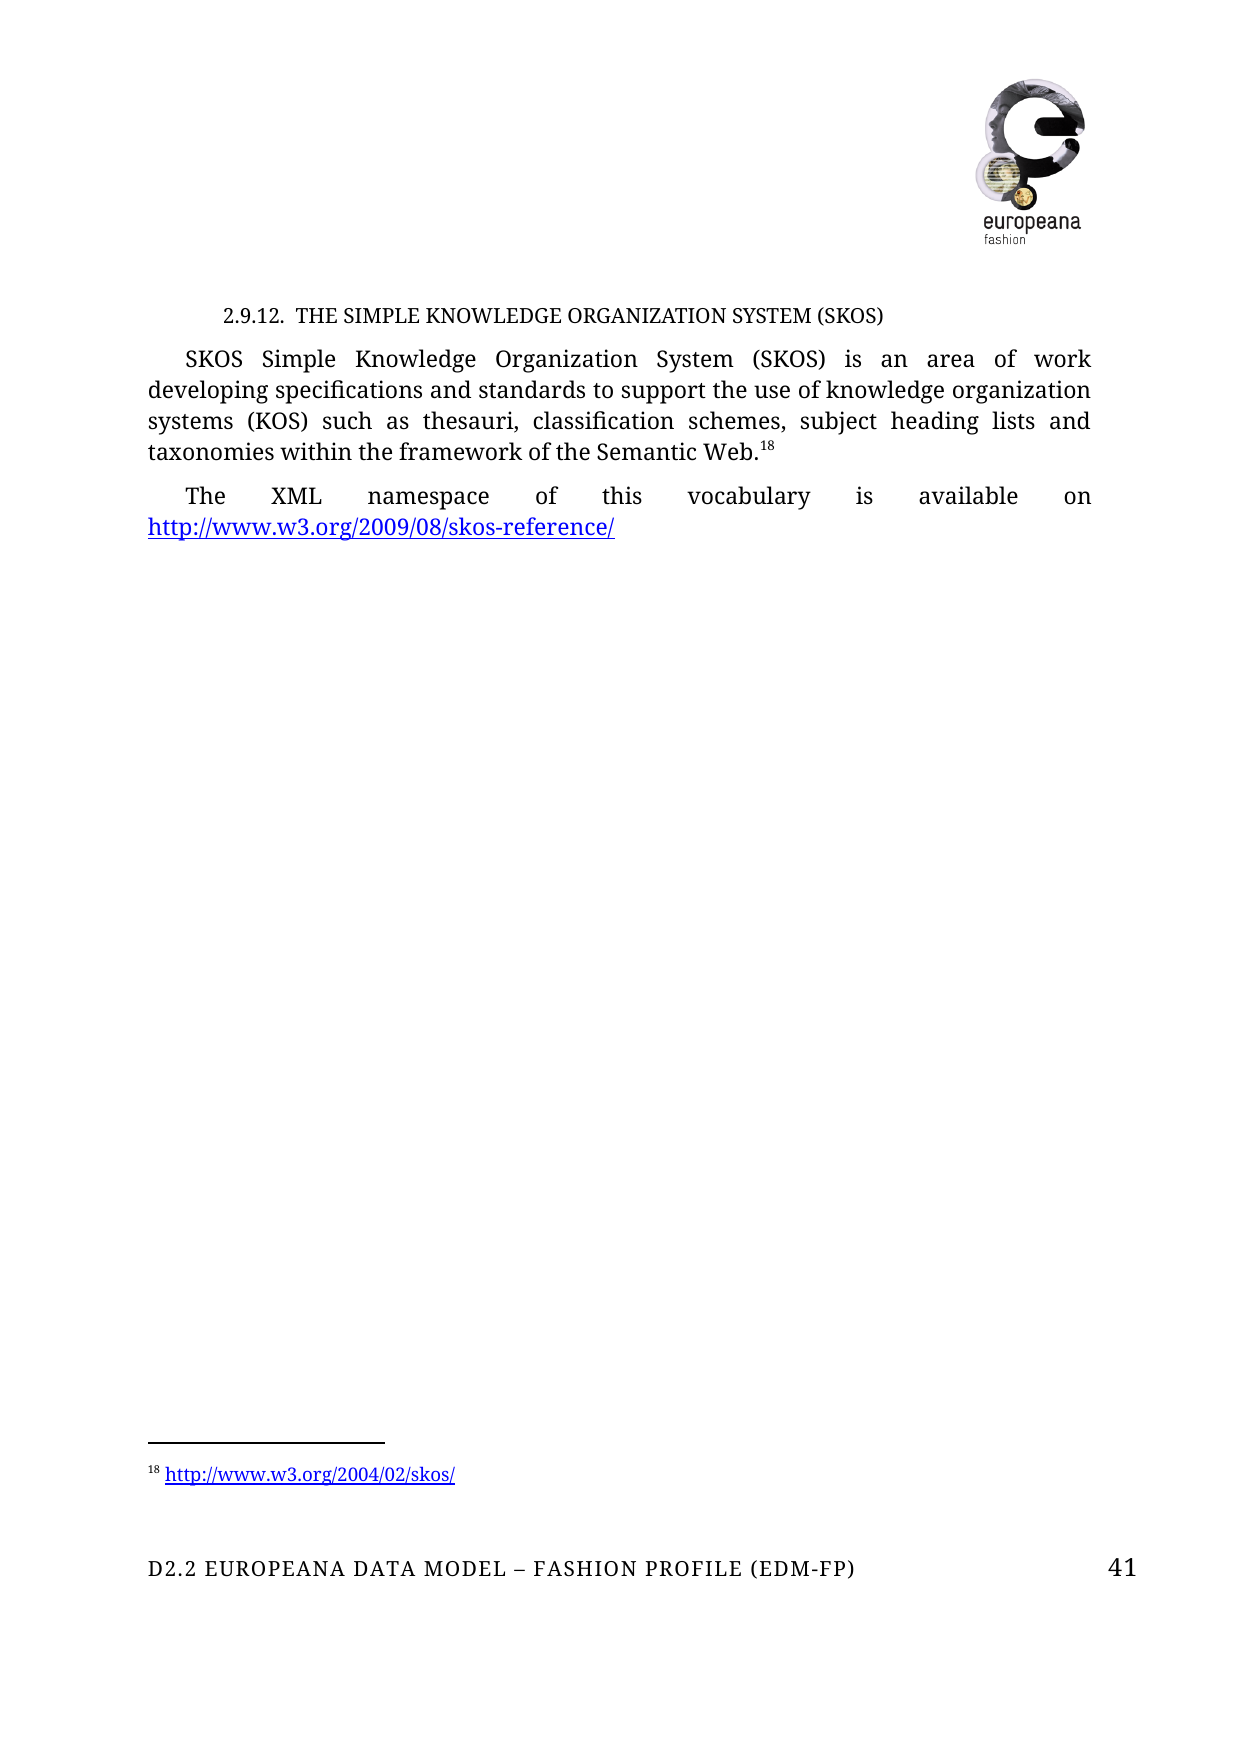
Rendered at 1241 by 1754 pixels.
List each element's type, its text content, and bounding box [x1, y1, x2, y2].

picture [967, 73, 1093, 252]
text The XML namespace of this vocabulary is available on http://www.w3.org/2009/08/skos-reference/ [148, 480, 1092, 543]
text SKOS Simple Knowledge Organization System (SKOS) is an area of work developing specifications and standards to support the use of knowledge organization systems (KOS) such as thesauri, classification schemes, subject heading lists and taxonomies within the framework of the Semantic Web. [148, 343, 1092, 468]
subtitle The Simple Knowledge Organization System (SKOS) [223, 302, 1092, 330]
